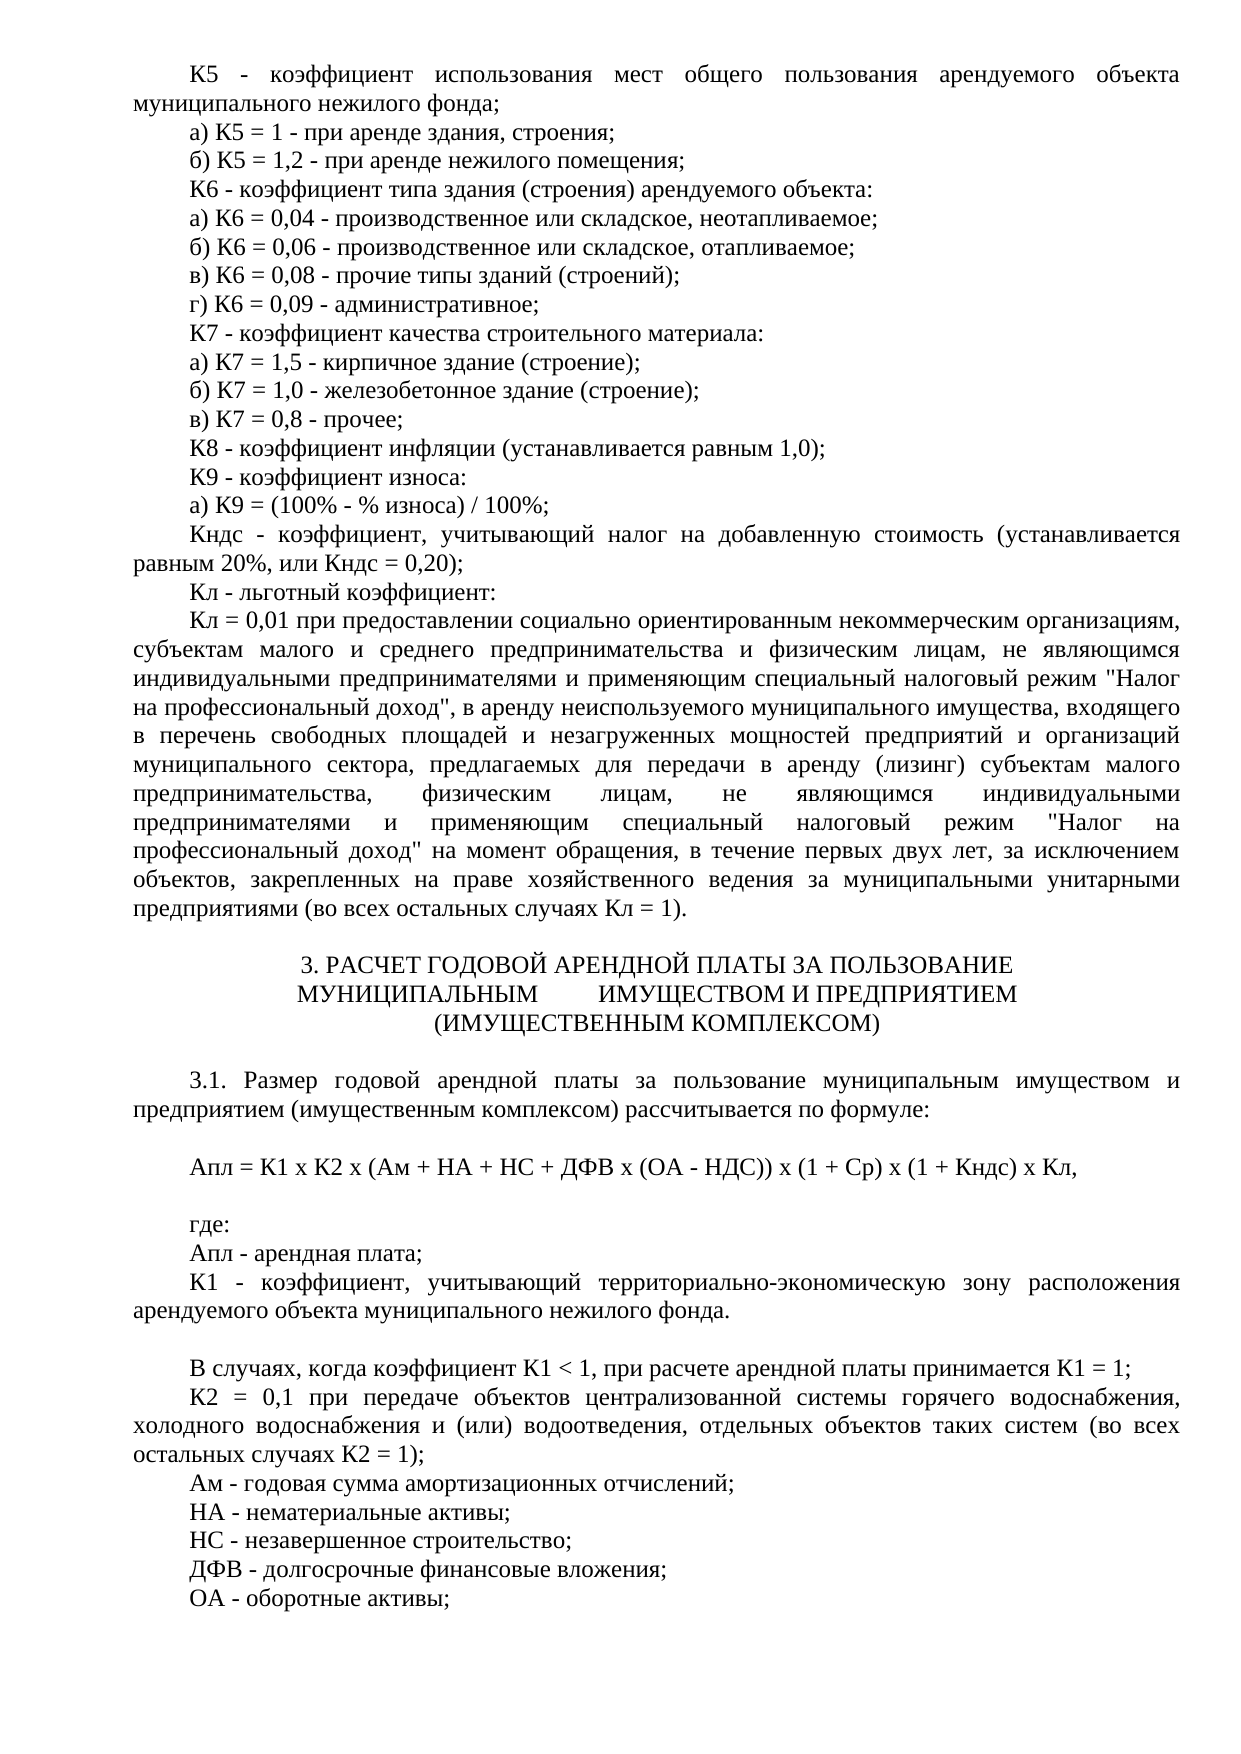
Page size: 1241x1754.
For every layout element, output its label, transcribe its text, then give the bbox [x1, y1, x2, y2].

text ОА - оборотные активы; [133, 1583, 1181, 1612]
text а) К7 = 1,5 - кирпичное здание (строение); [133, 347, 1181, 375]
text Кл = 0,01 при предоставлении социально ориентированным некоммерческим организациям, субъектам малого и среднего предпринимательства и физическим лицам, не являющимся индивидуальными предпринимателями и применяющим специальный налоговый режим "Налог на профессиональный доход", в аренду неиспользуемого муниципального имущества, входящего в перечень свободных площадей и незагруженных мощностей предприятий и организаций муниципального сектора, предлагаемых для передачи в аренду (лизинг) субъектам малого предпринимательства, физическим лицам, не являющимся индивидуальными предпринимателями и применяющим специальный налоговый режим "Налог на профессиональный доход" на момент обращения, в течение первых двух лет, за исключением объектов, закрепленных на праве хозяйственного ведения за муниципальными унитарными предприятиями (во всех остальных случаях Кл = 1). [133, 605, 1181, 922]
text К5 - коэффициент использования мест общего пользования арендуемого объекта муниципального нежилого фонда; [133, 59, 1181, 117]
text а) К5 = 1 - при аренде здания, строения; [133, 117, 1181, 145]
text К9 - коэффициент износа: [133, 462, 1181, 490]
text МУНИЦИПАЛЬНЫМ ИМУЩЕСТВОМ И ПРЕДПРИЯТИЕМ [133, 979, 1181, 1008]
text НС - незавершенное строительство; [133, 1525, 1181, 1554]
text Кндс - коэффициент, учитывающий налог на добавленную стоимость (устанавливается равным 20%, или Кндс = 0,20); [133, 519, 1181, 577]
text К7 - коэффициент качества строительного материала: [133, 318, 1181, 347]
text б) К7 = 1,0 - железобетонное здание (строение); [133, 375, 1181, 404]
text (ИМУЩЕСТВЕННЫМ КОМПЛЕКСОМ) [133, 1008, 1181, 1037]
text В случаях, когда коэффициент К1 < 1, при расчете арендной платы принимается К1 = 1; [133, 1353, 1181, 1382]
text а) К6 = 0,04 - производственное или складское, неотапливаемое; [133, 203, 1181, 232]
text Кл - льготный коэффициент: [133, 577, 1181, 605]
text Ам - годовая сумма амортизационных отчислений; [133, 1468, 1181, 1497]
text где: [133, 1209, 1181, 1238]
text 3.1. Размер годовой арендной платы за пользование муниципальным имуществом и предприятием (имущественным комплексом) рассчитывается по формуле: [133, 1065, 1181, 1123]
text б) К6 = 0,06 - производственное или складское, отапливаемое; [133, 232, 1181, 260]
text б) К5 = 1,2 - при аренде нежилого помещения; [133, 145, 1181, 174]
text г) К6 = 0,09 - административное; [133, 289, 1181, 318]
text в) К7 = 0,8 - прочее; [133, 404, 1181, 433]
text НА - нематериальные активы; [133, 1497, 1181, 1525]
text К2 = 0,1 при передаче объектов централизованной системы горячего водоснабжения, холодного водоснабжения и (или) водоотведения, отдельных объектов таких систем (во всех остальных случаях К2 = 1); [133, 1382, 1181, 1468]
text Апл - арендная плата; [133, 1238, 1181, 1267]
text а) К9 = (100% - % износа) / 100%; [133, 490, 1181, 519]
text К1 - коэффициент, учитывающий территориально-экономическую зону расположения арендуемого объекта муниципального нежилого фонда. [133, 1267, 1181, 1324]
text К6 - коэффициент типа здания (строения) арендуемого объекта: [133, 174, 1181, 203]
text К8 - коэффициент инфляции (устанавливается равным 1,0); [133, 433, 1181, 462]
text Апл = К1 x К2 x (Ам + НА + НС + ДФВ x (ОА - НДС)) x (1 + Ср) x (1 + Кндс) x Кл, [133, 1152, 1181, 1180]
text ДФВ - долгосрочные финансовые вложения; [133, 1554, 1181, 1583]
text 3. РАСЧЕТ ГОДОВОЙ АРЕНДНОЙ ПЛАТЫ ЗА ПОЛЬЗОВАНИЕ [133, 950, 1181, 979]
text в) К6 = 0,08 - прочие типы зданий (строений); [133, 260, 1181, 289]
